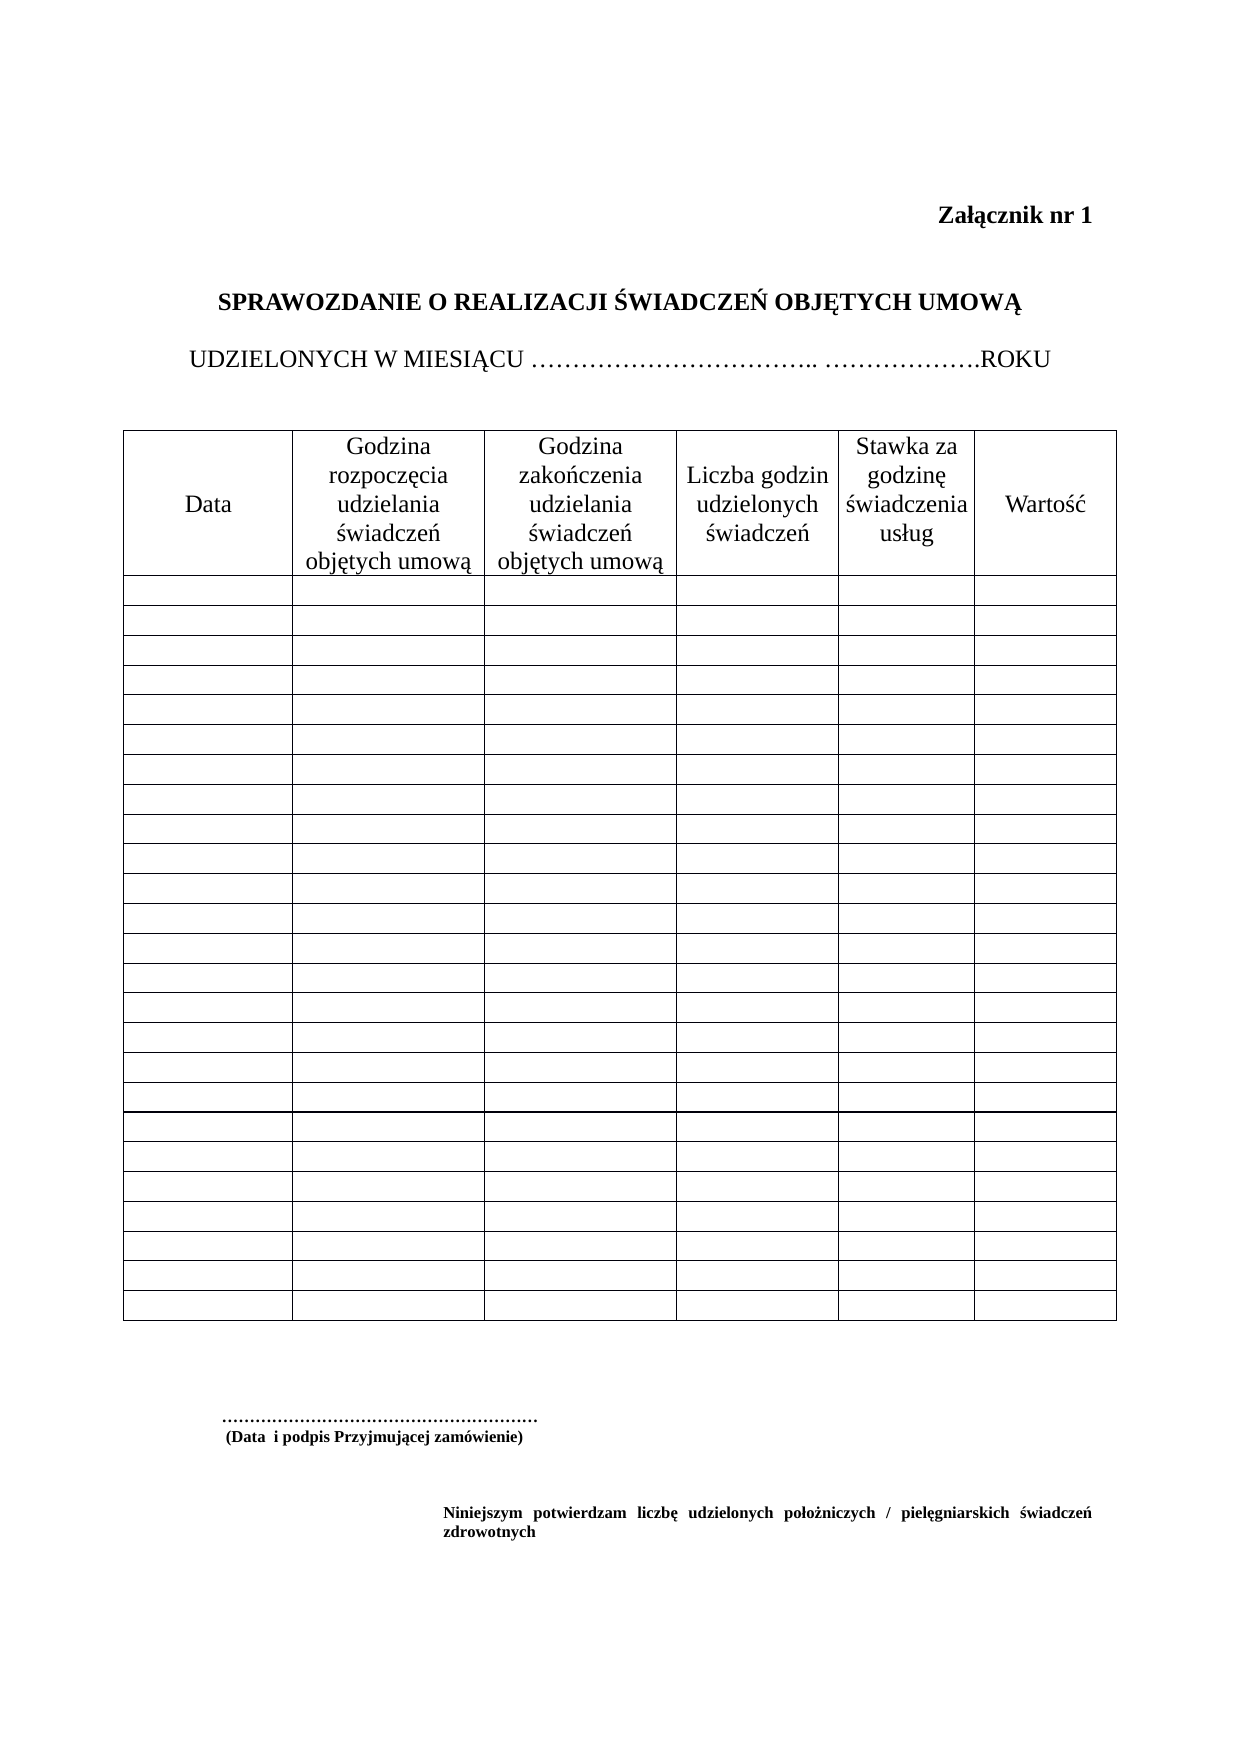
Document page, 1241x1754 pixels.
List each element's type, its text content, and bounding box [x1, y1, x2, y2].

table_cell [677, 1232, 838, 1260]
table_cell [293, 993, 484, 1022]
text Załącznik nr 1 [148, 200, 1093, 229]
table_cell [293, 964, 484, 992]
table_cell [293, 785, 484, 813]
table_cell [677, 576, 838, 605]
table_cell [293, 815, 484, 843]
table_cell [839, 785, 974, 813]
table_header Stawka za godzinę świadczenia usług [839, 431, 974, 575]
table_cell [677, 1053, 838, 1082]
table_cell [975, 1113, 1116, 1141]
table_cell [839, 1232, 974, 1260]
table_cell [485, 874, 676, 903]
table_header Godzina rozpoczęcia udzielania świadczeń objętych umową [293, 431, 484, 575]
text UDZIELONYCH W MIESIĄCU …………………………….. ……………….ROKU [148, 344, 1093, 373]
table_cell [677, 666, 838, 694]
table_cell [839, 993, 974, 1022]
table_cell [293, 1113, 484, 1141]
table_cell [124, 964, 292, 992]
table_cell [839, 1261, 974, 1290]
table_cell [839, 1113, 974, 1141]
table_cell [975, 666, 1116, 694]
table_cell [293, 725, 484, 754]
table_cell [485, 606, 676, 635]
table_cell [485, 666, 676, 694]
table_header Liczba godzin udzielonych świadczeń [677, 431, 838, 575]
table_cell [124, 844, 292, 873]
table_cell [677, 755, 838, 784]
table_cell [677, 1291, 838, 1320]
table_cell [293, 1083, 484, 1111]
table_cell [293, 874, 484, 903]
table_cell [485, 576, 676, 605]
table_header Godzina zakończenia udzielania świadczeń objętych umową [485, 431, 676, 575]
table_cell [839, 666, 974, 694]
table_cell [124, 755, 292, 784]
table_cell [293, 755, 484, 784]
table_cell [839, 874, 974, 903]
table_cell [124, 785, 292, 813]
table_cell [293, 934, 484, 962]
table_cell [677, 725, 838, 754]
table_cell [485, 785, 676, 813]
table_cell [839, 1142, 974, 1171]
table_cell [485, 1083, 676, 1111]
table_cell [124, 1202, 292, 1231]
table_cell [677, 844, 838, 873]
table_cell [124, 1053, 292, 1082]
table_cell [975, 785, 1116, 813]
table_cell [839, 1172, 974, 1201]
table_cell [293, 844, 484, 873]
table_cell [124, 606, 292, 635]
table_cell [485, 1113, 676, 1141]
table_cell [975, 576, 1116, 605]
text SPRAWOZDANIE O REALIZACJI ŚWIADCZEŃ OBJĘTYCH UMOWĄ [148, 287, 1093, 315]
table_cell [485, 636, 676, 664]
table_cell [124, 934, 292, 962]
table_cell [975, 1232, 1116, 1260]
table_cell [839, 1083, 974, 1111]
table_cell [485, 1172, 676, 1201]
table_cell [677, 636, 838, 664]
table_cell [293, 666, 484, 694]
table_cell [839, 695, 974, 724]
table_cell [293, 904, 484, 933]
table_cell [124, 576, 292, 605]
table_cell [677, 1202, 838, 1231]
table_cell [293, 1291, 484, 1320]
table_cell [485, 725, 676, 754]
table_cell [124, 1172, 292, 1201]
table_cell [124, 666, 292, 694]
table_cell [975, 1142, 1116, 1171]
table_cell [839, 576, 974, 605]
table_cell [485, 695, 676, 724]
table_cell [485, 993, 676, 1022]
table_cell [839, 1291, 974, 1320]
table_cell [124, 725, 292, 754]
table_cell [677, 1142, 838, 1171]
table_cell [485, 904, 676, 933]
table_cell [839, 755, 974, 784]
table_cell [677, 1083, 838, 1111]
table_cell [124, 1083, 292, 1111]
table_cell [485, 1232, 676, 1260]
table_cell [293, 1053, 484, 1082]
table_cell [975, 993, 1116, 1022]
table_cell [975, 695, 1116, 724]
table_cell [124, 904, 292, 933]
table_cell [839, 934, 974, 962]
table_cell [975, 874, 1116, 903]
table_cell [677, 934, 838, 962]
table_cell [677, 1023, 838, 1052]
table_cell [293, 1142, 484, 1171]
table_cell [677, 1172, 838, 1201]
table_cell [124, 815, 292, 843]
table_cell [124, 1023, 292, 1052]
table_cell [485, 755, 676, 784]
table_cell [124, 993, 292, 1022]
table_cell [975, 1202, 1116, 1231]
table_cell [975, 606, 1116, 635]
table_cell [485, 964, 676, 992]
table_cell [293, 576, 484, 605]
table_cell [975, 844, 1116, 873]
table_cell [839, 815, 974, 843]
table_cell [677, 1113, 838, 1141]
table_header Wartość [975, 431, 1116, 575]
table_cell [839, 904, 974, 933]
table_cell [485, 1023, 676, 1052]
table_cell [677, 904, 838, 933]
table_cell [677, 606, 838, 635]
table_cell [839, 1023, 974, 1052]
table_cell [485, 1142, 676, 1171]
table_cell [677, 695, 838, 724]
table_cell [839, 725, 974, 754]
table_cell [485, 1291, 676, 1320]
table_cell [975, 1261, 1116, 1290]
table_cell [124, 1232, 292, 1260]
table_cell [975, 1023, 1116, 1052]
table_cell [975, 904, 1116, 933]
table_cell [485, 844, 676, 873]
table_cell [293, 1232, 484, 1260]
table_cell [293, 1023, 484, 1052]
table_cell [975, 636, 1116, 664]
text (Data i podpis Przyjmującej zamówienie) [148, 1426, 1093, 1446]
table_cell [293, 636, 484, 664]
table_cell [485, 934, 676, 962]
table_cell [975, 1291, 1116, 1320]
table_cell [124, 874, 292, 903]
table_cell [293, 1261, 484, 1290]
table_cell [975, 934, 1116, 962]
table_cell [485, 1053, 676, 1082]
table_cell [485, 815, 676, 843]
table_cell [839, 964, 974, 992]
table_cell [124, 1142, 292, 1171]
table_cell [839, 1202, 974, 1231]
table_cell [677, 874, 838, 903]
table_cell [975, 815, 1116, 843]
table_cell [677, 785, 838, 813]
table_cell [124, 695, 292, 724]
table_cell [485, 1202, 676, 1231]
table_cell [293, 1202, 484, 1231]
table_cell [293, 1172, 484, 1201]
text ………………………………………………… [148, 1407, 1093, 1426]
table_cell [293, 606, 484, 635]
table_cell [839, 606, 974, 635]
table_cell [677, 1261, 838, 1290]
table_cell [677, 993, 838, 1022]
table_cell [677, 815, 838, 843]
table_cell [293, 695, 484, 724]
table_header Data [124, 431, 292, 575]
table_cell [677, 964, 838, 992]
table_cell [975, 1172, 1116, 1201]
text Niniejszym potwierdzam liczbę udzielonych położniczych / pielęgniarskich świadczeń zdrowotnych [443, 1503, 1093, 1541]
table_cell [124, 1113, 292, 1141]
table_cell [975, 1083, 1116, 1111]
table_cell [839, 1053, 974, 1082]
table_cell [124, 1291, 292, 1320]
table_cell [975, 1053, 1116, 1082]
table_cell [124, 636, 292, 664]
table_cell [485, 1261, 676, 1290]
table_cell [839, 636, 974, 664]
table_cell [839, 844, 974, 873]
table_cell [975, 755, 1116, 784]
table_cell [975, 725, 1116, 754]
table_cell [124, 1261, 292, 1290]
table_cell [975, 964, 1116, 992]
